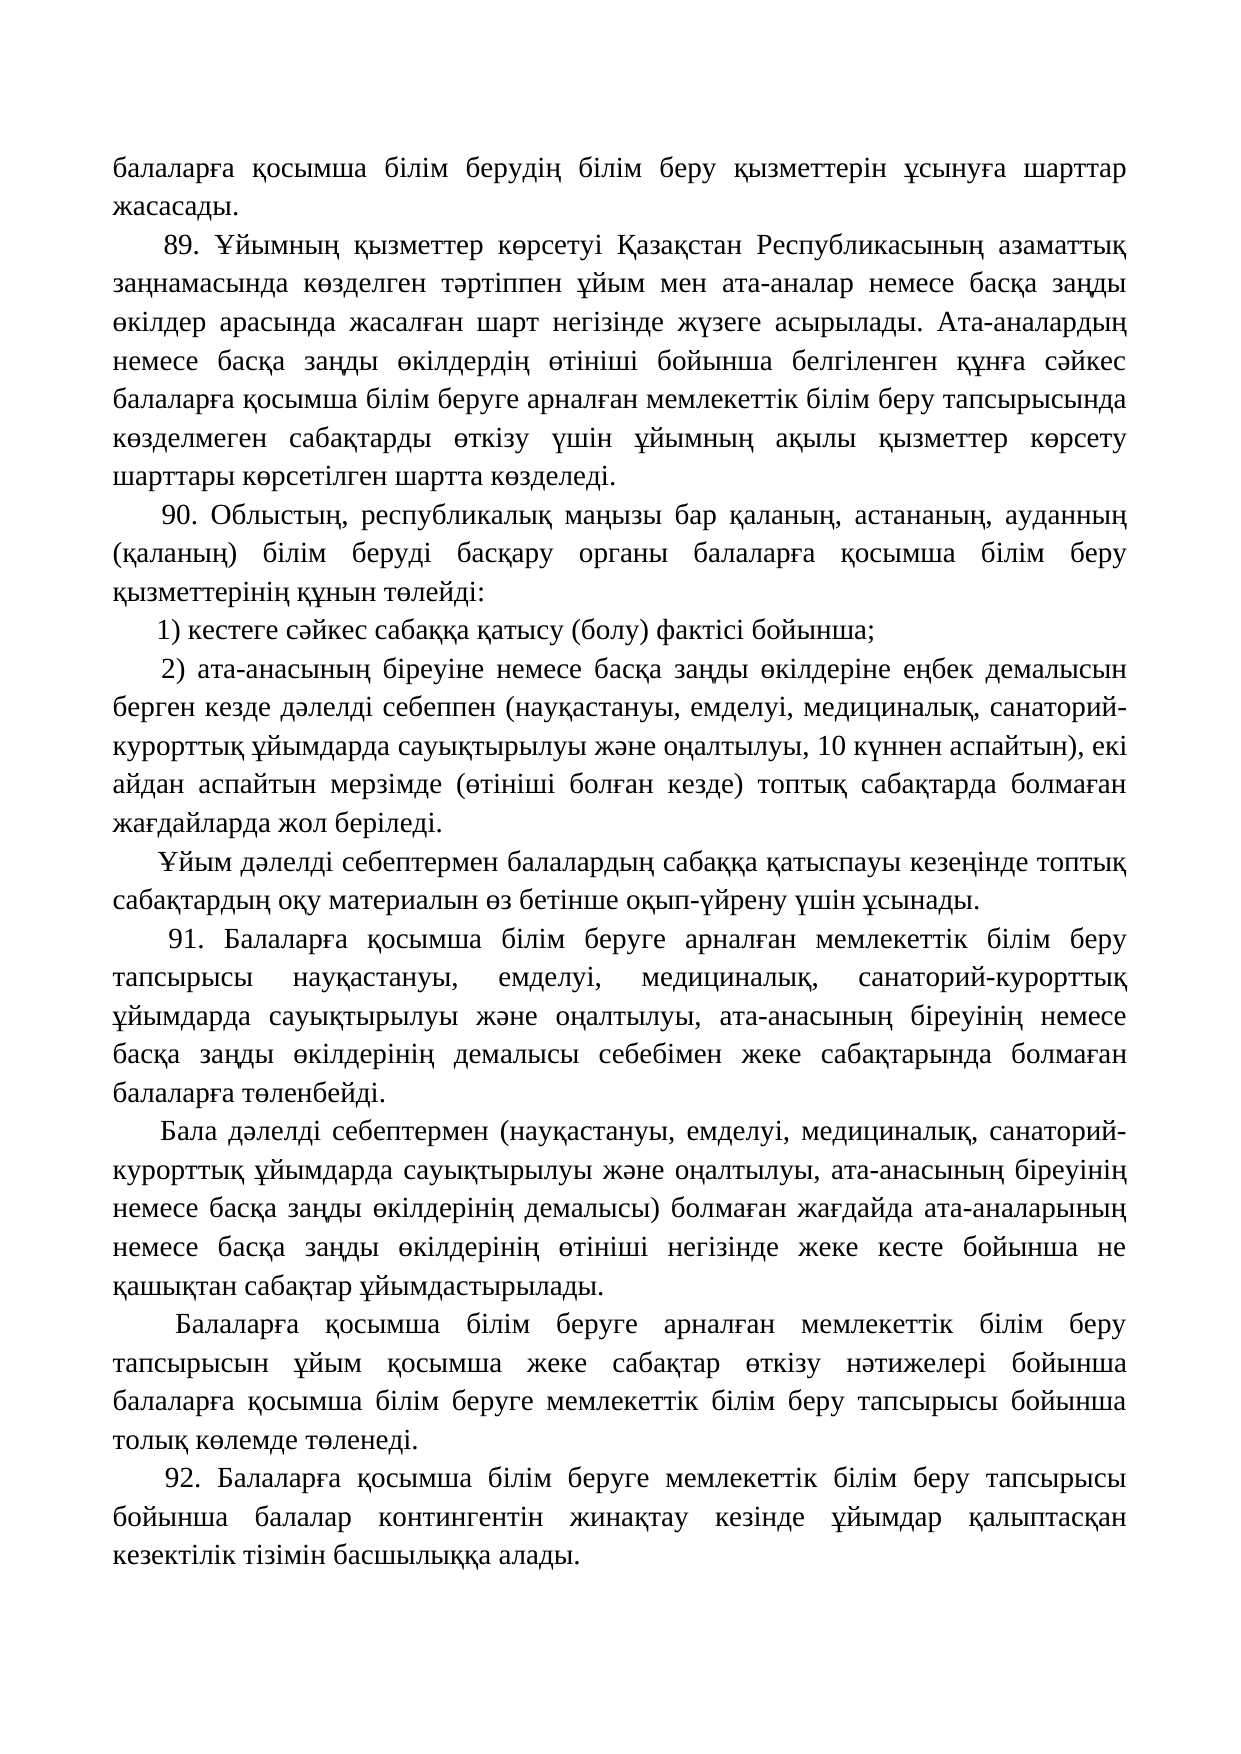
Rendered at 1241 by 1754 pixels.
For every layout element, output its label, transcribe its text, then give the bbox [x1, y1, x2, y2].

text 1) кестеге сәйкес сабаққа қатысу (болу) фактісі бойынша; [112, 612, 1128, 646]
text Балаларға қосымша білім беруге арналған мемлекеттік білім беру тапсырысын ұйым қосымша жеке сабақтар өткізу нәтижелері бойынша балаларға қосымша білім беруге мемлекеттік білім беру тапсырысы бойынша толық көлемде төленеді. [112, 1306, 1128, 1455]
text Ұйым дәлелді себептермен балалардың сабаққа қатыспауы кезеңінде топтық сабақтардың оқу материалын өз бетінше оқып-үйрену үшін ұсынады. [112, 844, 1128, 916]
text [112, 150, 1128, 222]
text 90. Облыстың, республикалық маңызы бар қаланың, астананың, ауданның (қаланың) білім беруді басқару органы балаларға қосымша білім беру қызметтерінің құнын төлейді: [112, 497, 1128, 607]
text 2) ата-анасының біреуіне немесе басқа заңды өкілдеріне еңбек демалысын берген кезде дәлелді себеппен (науқастануы, емделуі, медициналық, санаторий-курорттық ұйымдарда сауықтырылуы және оңалтылуы, 10 күннен аспайтын), екі айдан аспайтын мерзімде (өтініші болған кезде) топтық сабақтарда болмаған жағдайларда жол беріледі. [112, 651, 1128, 839]
text 91. Балаларға қосымша білім беруге арналған мемлекеттік білім беру тапсырысы науқастануы, емделуі, медициналық, санаторий-курорттық ұйымдарда сауықтырылуы және оңалтылуы, ата-анасының біреуінің немесе басқа заңды өкілдерінің демалысы себебімен жеке сабақтарында болмаған балаларға төленбейді. [112, 921, 1128, 1108]
text Бала дәлелді себептермен (науқастануы, емделуі, медициналық, санаторий-курорттық ұйымдарда сауықтырылуы және оңалтылуы, ата-анасының біреуінің немесе басқа заңды өкілдерінің демалысы) болмаған жағдайда ата-аналарының немесе басқа заңды өкілдерінің өтініші негізінде жеке кесте бойынша не қашықтан сабақтар ұйымдастырылады. [112, 1113, 1128, 1301]
text 89. Ұйымның қызметтер көрсетуі Қазақстан Республикасының азаматтық заңнамасында көзделген тәртіппен ұйым мен ата-аналар немесе басқа заңды өкілдер арасында жасалған шарт негізінде жүзеге асырылады. Ата-аналардың немесе басқа заңды өкілдердің өтініші бойынша белгіленген құнға сәйкес балаларға қосымша білім беруге арналған мемлекеттік білім беру тапсырысында көзделмеген сабақтарды өткізу үшін ұйымның ақылы қызметтер көрсету шарттары көрсетілген шартта көзделеді. [112, 227, 1128, 492]
text 92. Балаларға қосымша білім беруге мемлекеттік білім беру тапсырысы бойынша балалар контингентін жинақтау кезінде ұйымдар қалыптасқан кезектілік тізімін басшылыққа алады. [112, 1460, 1128, 1571]
